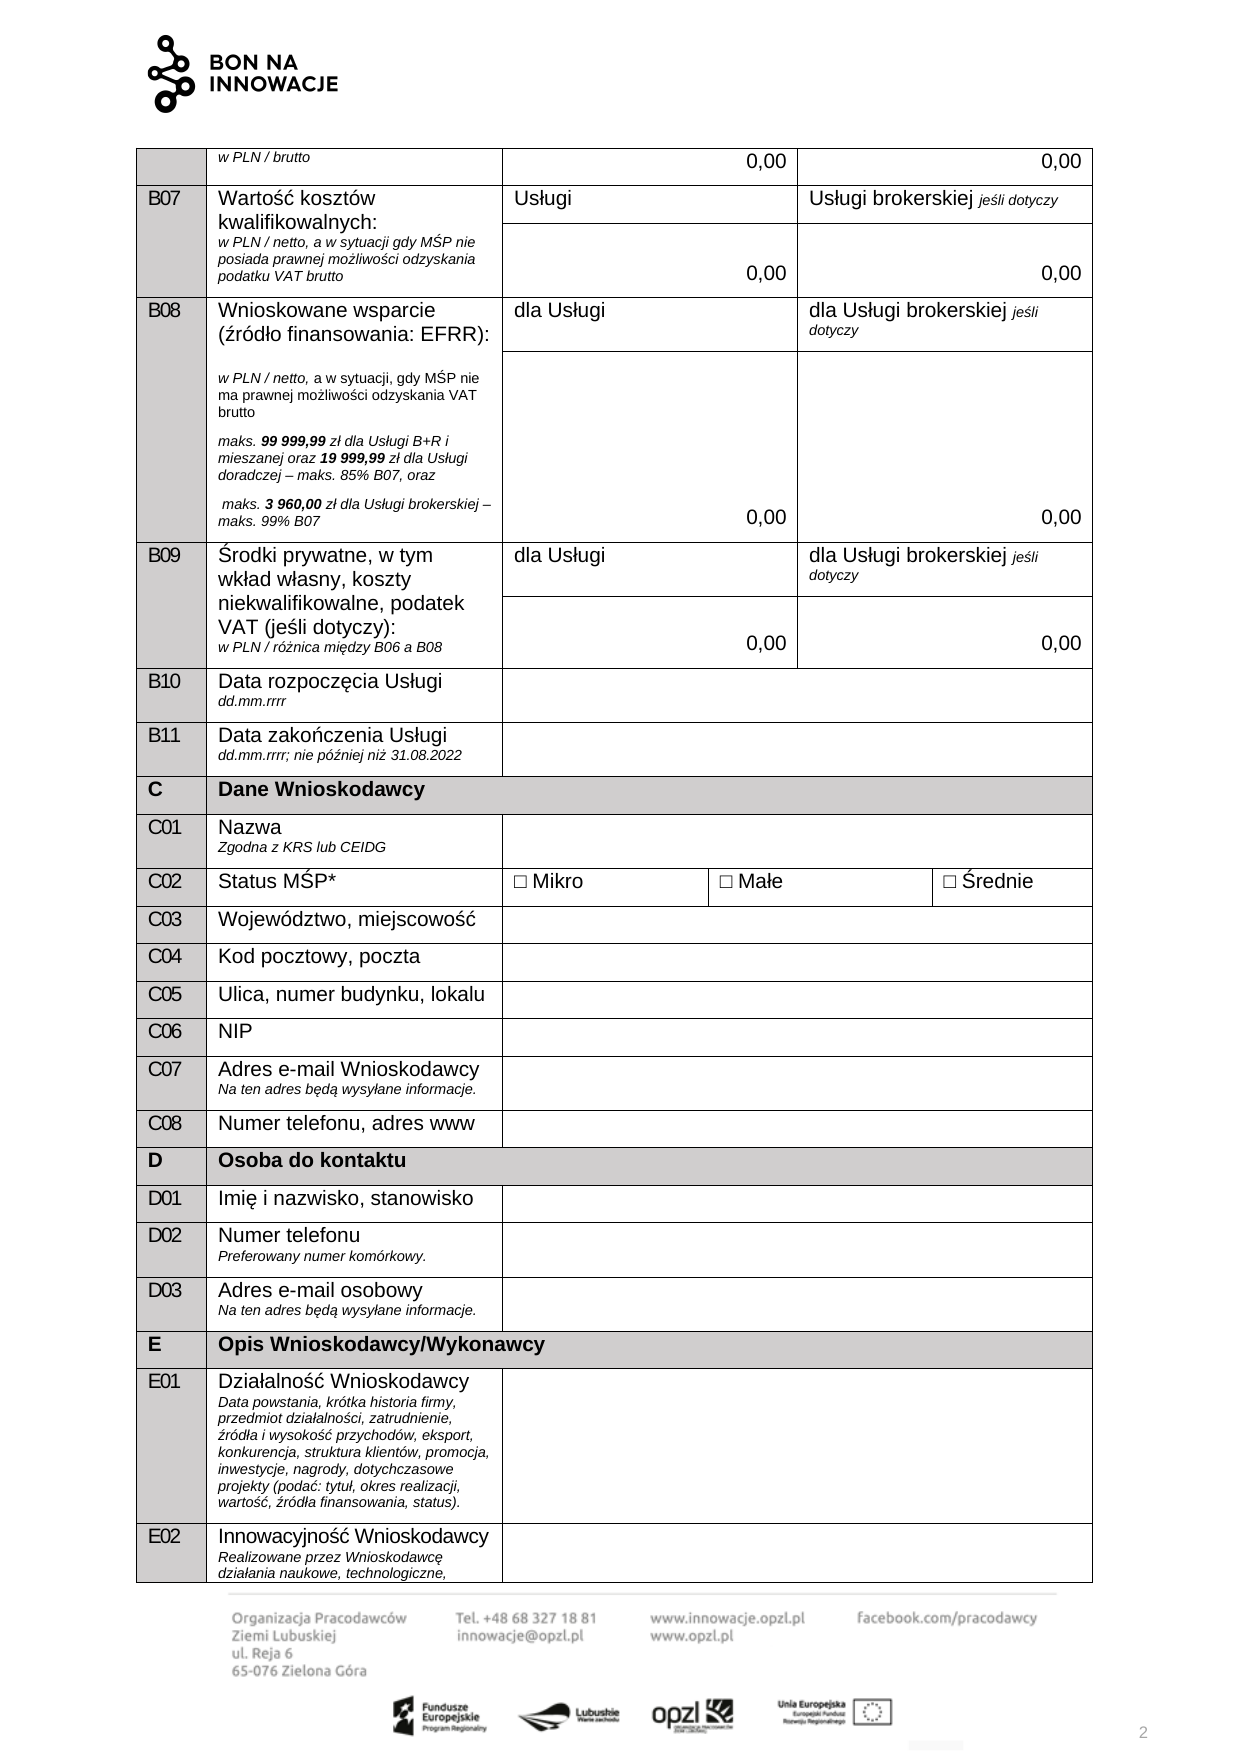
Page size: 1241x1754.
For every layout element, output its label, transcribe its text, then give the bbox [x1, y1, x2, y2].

table_cell [503, 1278, 1092, 1331]
table_cell Działalność Wnioskodawcy Data powstania, krótka historia firmy, przedmiot działalności, zatrudnienie, źródła i wysokość przychodów, eksport, konkurencja, struktura klientów, promocja, inwestycje, nagrody, dotychczasowe projekty (podać: tytuł, okres realizacji, wartość, źródła finansowania, status). [207, 1369, 502, 1523]
table_cell Numer telefonu Preferowany numer komórkowy. [207, 1223, 502, 1277]
table_cell E01 [137, 1369, 206, 1523]
table_cell B11 [137, 723, 206, 776]
table_cell Wnioskowane wsparcie (źródło finansowania: EFRR): w PLN / netto, a w sytuacji, gdy MŚP nie ma prawnej możliwości odzyskania VAT brutto maks. 99 999,99 zł dla Usługi B+R i mieszanej oraz 19 999,99 zł dla Usługi doradczej – maks. 85% B07, oraz maks. 3 960,00 zł dla Usługi brokerskiej – maks. 99% B07 [207, 298, 502, 542]
table_cell 0,00 [503, 352, 797, 542]
table_cell dla Usługi brokerskiej jeśli dotyczy [798, 298, 1092, 351]
table_cell [503, 1186, 1092, 1222]
table_cell Data zakończenia Usługi dd.mm.rrrr; nie później niż 31.08.2022 [207, 723, 502, 776]
table_cell [503, 1019, 1092, 1056]
table_cell E02 [137, 1524, 206, 1582]
table_cell [503, 1524, 1092, 1582]
table_cell Osoba do kontaktu [207, 1148, 1092, 1185]
table_cell [503, 1057, 1092, 1110]
table_cell 0,00 [798, 597, 1092, 668]
table_cell C02 [137, 869, 206, 906]
table_cell 0,00 [798, 352, 1092, 542]
table_cell Kod pocztowy, poczta [207, 944, 502, 981]
table_cell Województwo, miejscowość [207, 907, 502, 943]
table_cell Adres e-mail osobowy Na ten adres będą wysyłane informacje. [207, 1278, 502, 1331]
table_cell [503, 1111, 1092, 1147]
table_cell D01 [137, 1186, 206, 1222]
table_cell Wartość kosztów kwalifikowalnych: w PLN / netto, a w sytuacji gdy MŚP nie posiada prawnej możliwości odzyskania podatku VAT brutto [207, 186, 502, 297]
table_cell Imię i nazwisko, stanowisko [207, 1186, 502, 1222]
picture [147, 28, 342, 122]
table_cell C04 [137, 944, 206, 981]
table_cell D02 [137, 1223, 206, 1277]
table_cell E [137, 1332, 206, 1368]
table_cell Opis Wnioskodawcy/Wykonawcy [207, 1332, 1092, 1368]
table_cell B09 [137, 543, 206, 668]
table_cell dla Usługi brokerskiej jeśli dotyczy [798, 543, 1092, 596]
table_cell Data rozpoczęcia Usługi dd.mm.rrrr [207, 669, 502, 722]
table_cell C08 [137, 1111, 206, 1147]
table_cell B08 [137, 298, 206, 542]
table_cell dla Usługi [503, 543, 797, 596]
table_cell 0,00 [503, 149, 797, 185]
table_cell Status MŚP* [207, 869, 502, 906]
table_cell Ulica, numer budynku, lokalu [207, 982, 502, 1018]
table_cell C05 [137, 982, 206, 1018]
picture [170, 1592, 1115, 1753]
table_cell 0,00 [798, 149, 1092, 185]
table_cell NIP [207, 1019, 502, 1056]
table_cell Dane Wnioskodawcy [207, 777, 1092, 814]
table_cell 0,00 [798, 224, 1092, 297]
table_cell [503, 1369, 1092, 1523]
table_cell □ Mikro [503, 869, 708, 906]
table_cell [503, 669, 1092, 722]
table_cell B07 [137, 186, 206, 297]
table_cell Środki prywatne, w tym wkład własny, koszty niekwalifikowalne, podatek VAT (jeśli dotyczy): w PLN / różnica między B06 a B08 [207, 543, 502, 668]
table_cell C07 [137, 1057, 206, 1110]
table_cell C03 [137, 907, 206, 943]
table_cell [503, 907, 1092, 943]
table_cell Usługi [503, 186, 797, 223]
table_cell [503, 723, 1092, 776]
table_cell Adres e-mail Wnioskodawcy Na ten adres będą wysyłane informacje. [207, 1057, 502, 1110]
table_cell D03 [137, 1278, 206, 1331]
table_cell 0,00 [503, 597, 797, 668]
table_cell [503, 815, 1092, 868]
table_cell C06 [137, 1019, 206, 1056]
table_cell [503, 982, 1092, 1018]
table_cell [503, 944, 1092, 981]
table_cell Numer telefonu, adres www [207, 1111, 502, 1147]
table_cell B10 [137, 669, 206, 722]
table_cell □ Średnie [933, 869, 1092, 906]
table_cell [503, 1223, 1092, 1277]
table_cell Usługi brokerskiej jeśli dotyczy [798, 186, 1092, 223]
table_cell □ Małe [709, 869, 932, 906]
table_cell C [137, 777, 206, 814]
table_cell Nazwa Zgodna z KRS lub CEIDG [207, 815, 502, 868]
table_cell 0,00 [503, 224, 797, 297]
table_cell C01 [137, 815, 206, 868]
table_cell dla Usługi [503, 298, 797, 351]
table_cell D [137, 1148, 206, 1185]
